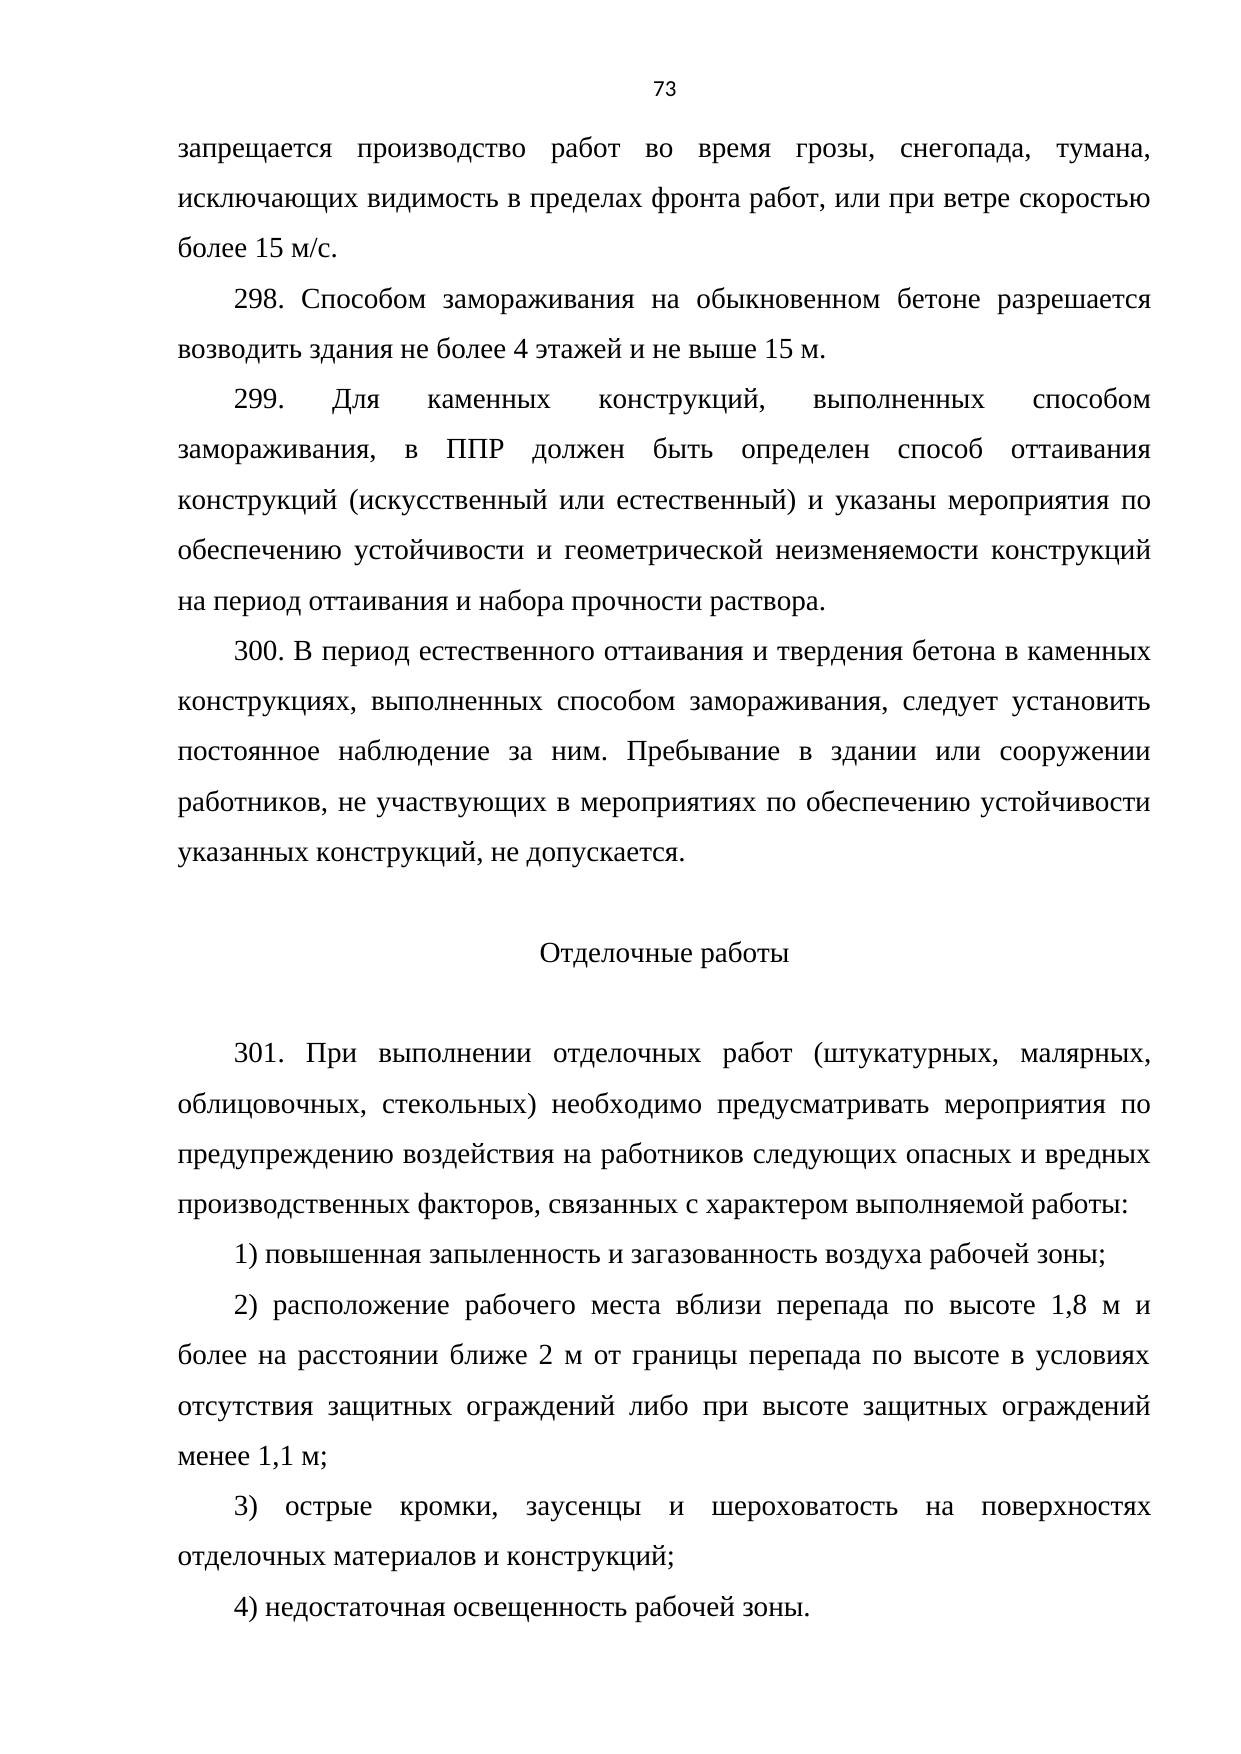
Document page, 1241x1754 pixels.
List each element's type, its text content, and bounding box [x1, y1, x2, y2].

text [177, 130, 1152, 264]
text Отделочные работы [177, 935, 1152, 968]
text 301. При выполнении отделочных работ (штукатурных, малярных, облицовочных, стекольных) необходимо предусматривать мероприятия по предупреждению воздействия на работников следующих опасных и вредных производственных факторов, связанных с характером выполняемой работы: [177, 1035, 1152, 1220]
text 3) острые кромки, заусенцы и шероховатость на поверхностях отделочных материалов и конструкций; [177, 1488, 1152, 1572]
text 300. В период естественного оттаивания и твердения бетона в каменных конструкциях, выполненных способом замораживания, следует установить постоянное наблюдение за ним. Пребывание в здании или сооружении работников, не участвующих в мероприятиях по обеспечению устойчивости указанных конструкций, не допускается. [177, 633, 1152, 868]
text 2) расположение рабочего места вблизи перепада по высоте 1,8 м и более на расстоянии ближе 2 м от границы перепада по высоте в условиях отсутствия защитных ограждений либо при высоте защитных ограждений менее 1,1 м; [177, 1287, 1152, 1471]
text 1) повышенная запыленность и загазованность воздуха рабочей зоны; [177, 1237, 1152, 1270]
text 298. Способом замораживания на обыкновенном бетоне разрешается возводить здания не более 4 этажей и не выше 15 м. [177, 281, 1152, 364]
text 299. Для каменных конструкций, выполненных способом замораживания, в ППР должен быть определен способ оттаивания конструкций (искусственный или естественный) и указаны мероприятия по обеспечению устойчивости и геометрической неизменяемости конструкций на период оттаивания и набора прочности раствора. [177, 381, 1152, 616]
text 4) недостаточная освещенность рабочей зоны. [177, 1589, 1152, 1622]
